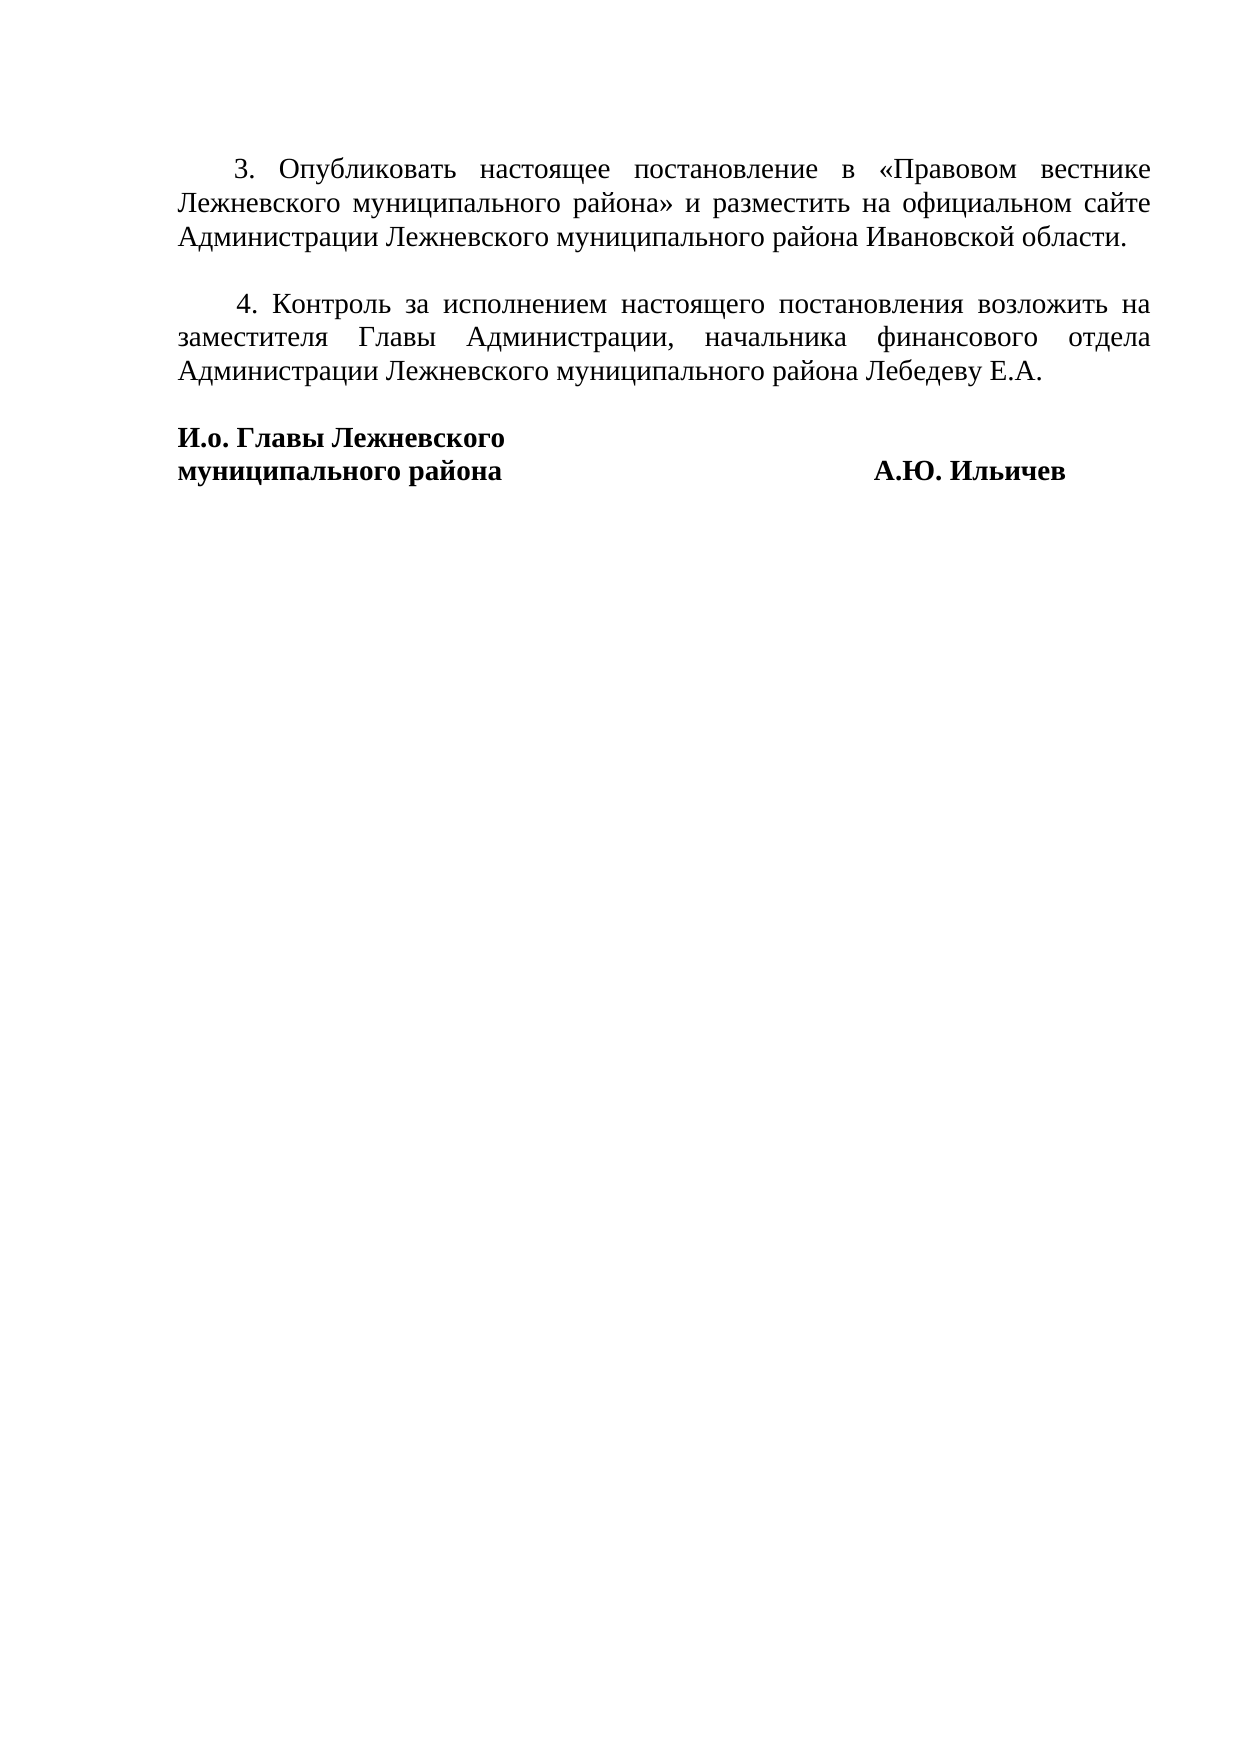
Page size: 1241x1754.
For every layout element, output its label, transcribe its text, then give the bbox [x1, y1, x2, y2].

text 3. Опубликовать настоящее постановление в «Правовом вестнике Лежневского муниципального района» и разместить на официальном сайте Администрации Лежневского муниципального района Ивановской области. [177, 152, 1152, 252]
text 4. Контроль за исполнением настоящего постановления возложить на заместителя Главы Администрации, начальника финансового отдела Администрации Лежневского муниципального района Лебедеву Е.А. [177, 286, 1152, 386]
text муниципального района А.Ю. Ильичев [177, 453, 1152, 487]
text И.о. Главы Лежневского [177, 420, 1152, 453]
